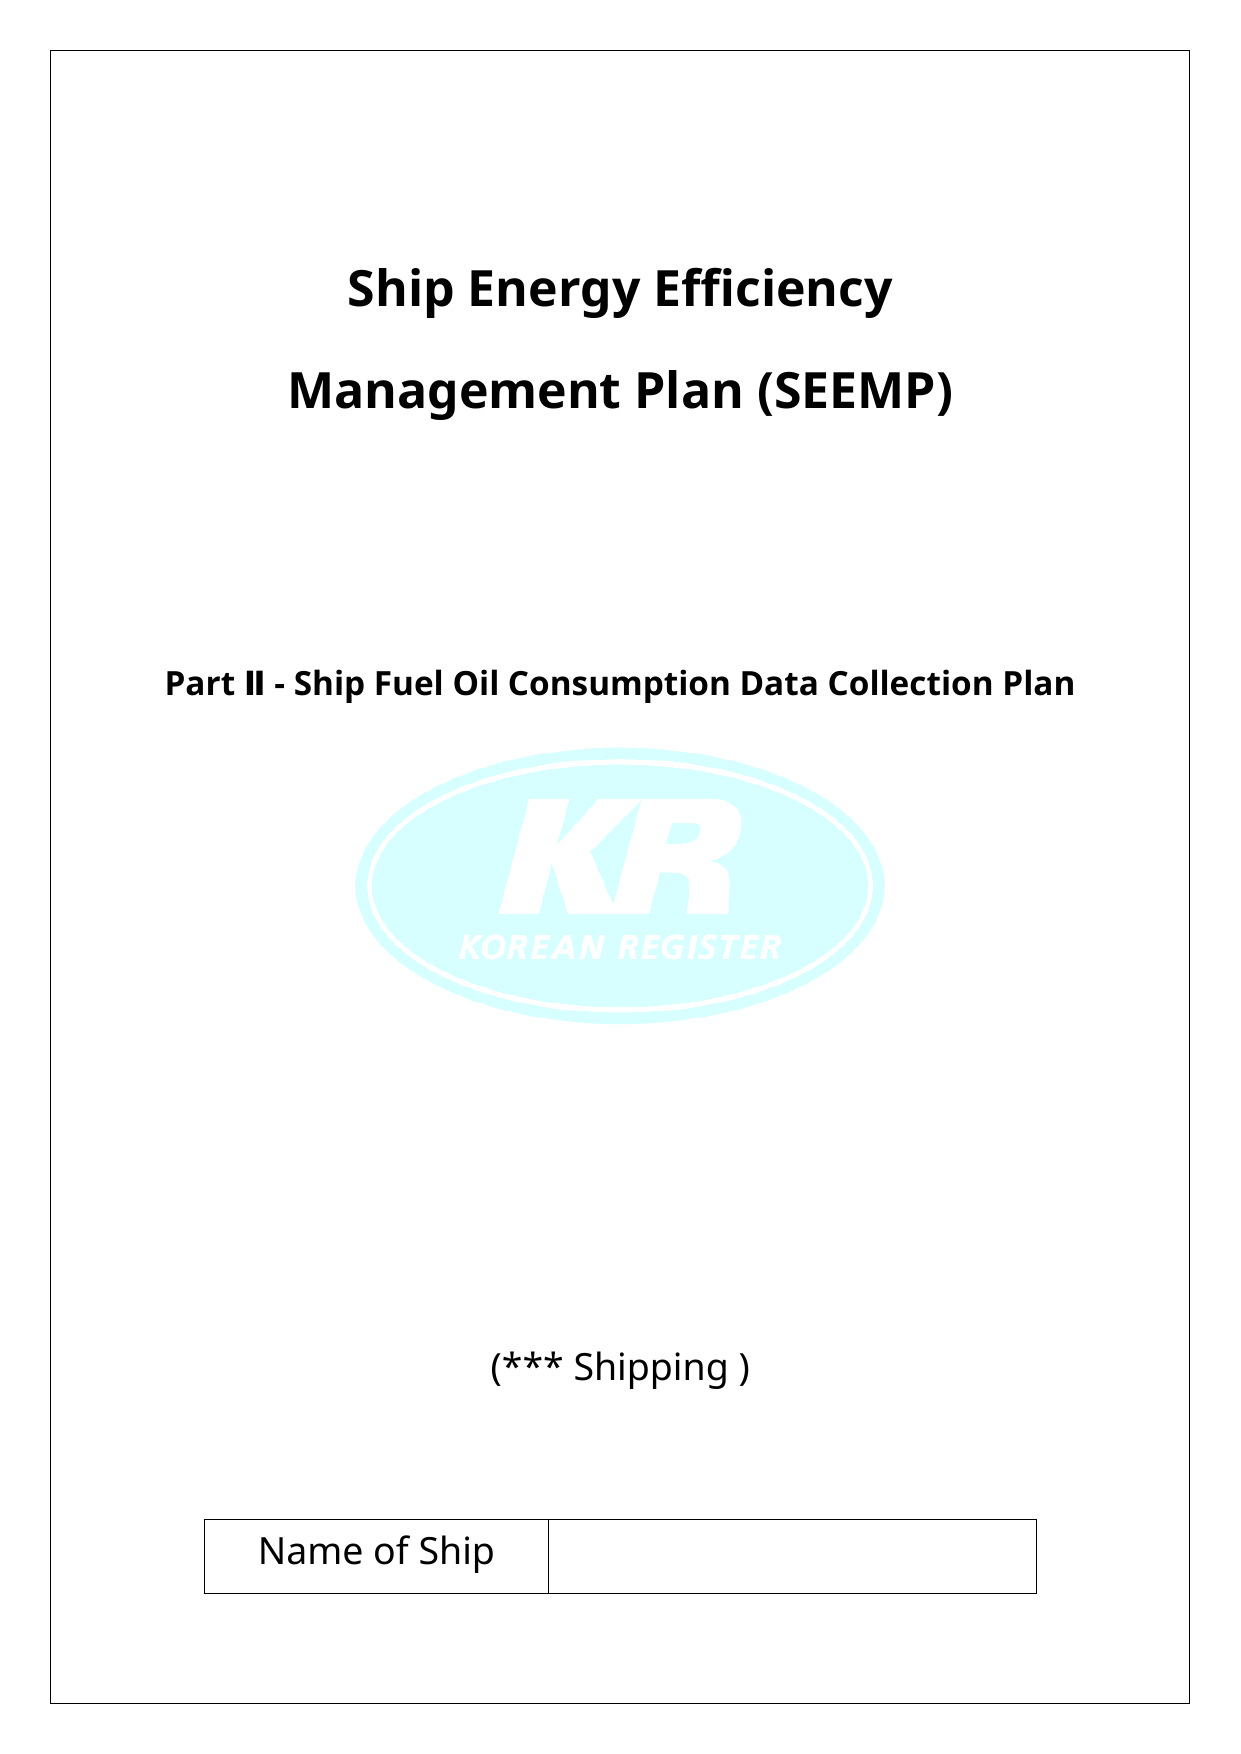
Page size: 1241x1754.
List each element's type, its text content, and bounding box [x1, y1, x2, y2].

table_header Part Ⅱ - Ship Fuel Oil Consumption Data Collection Plan [150, 659, 1090, 932]
text Management Plan (SEEMP) [150, 355, 1090, 423]
table_cell (*** Shipping ) [150, 932, 1090, 1442]
table_header Name of Ship [205, 1520, 548, 1592]
table_header [549, 1520, 1036, 1592]
text Ship Energy Efficiency [150, 253, 1090, 321]
